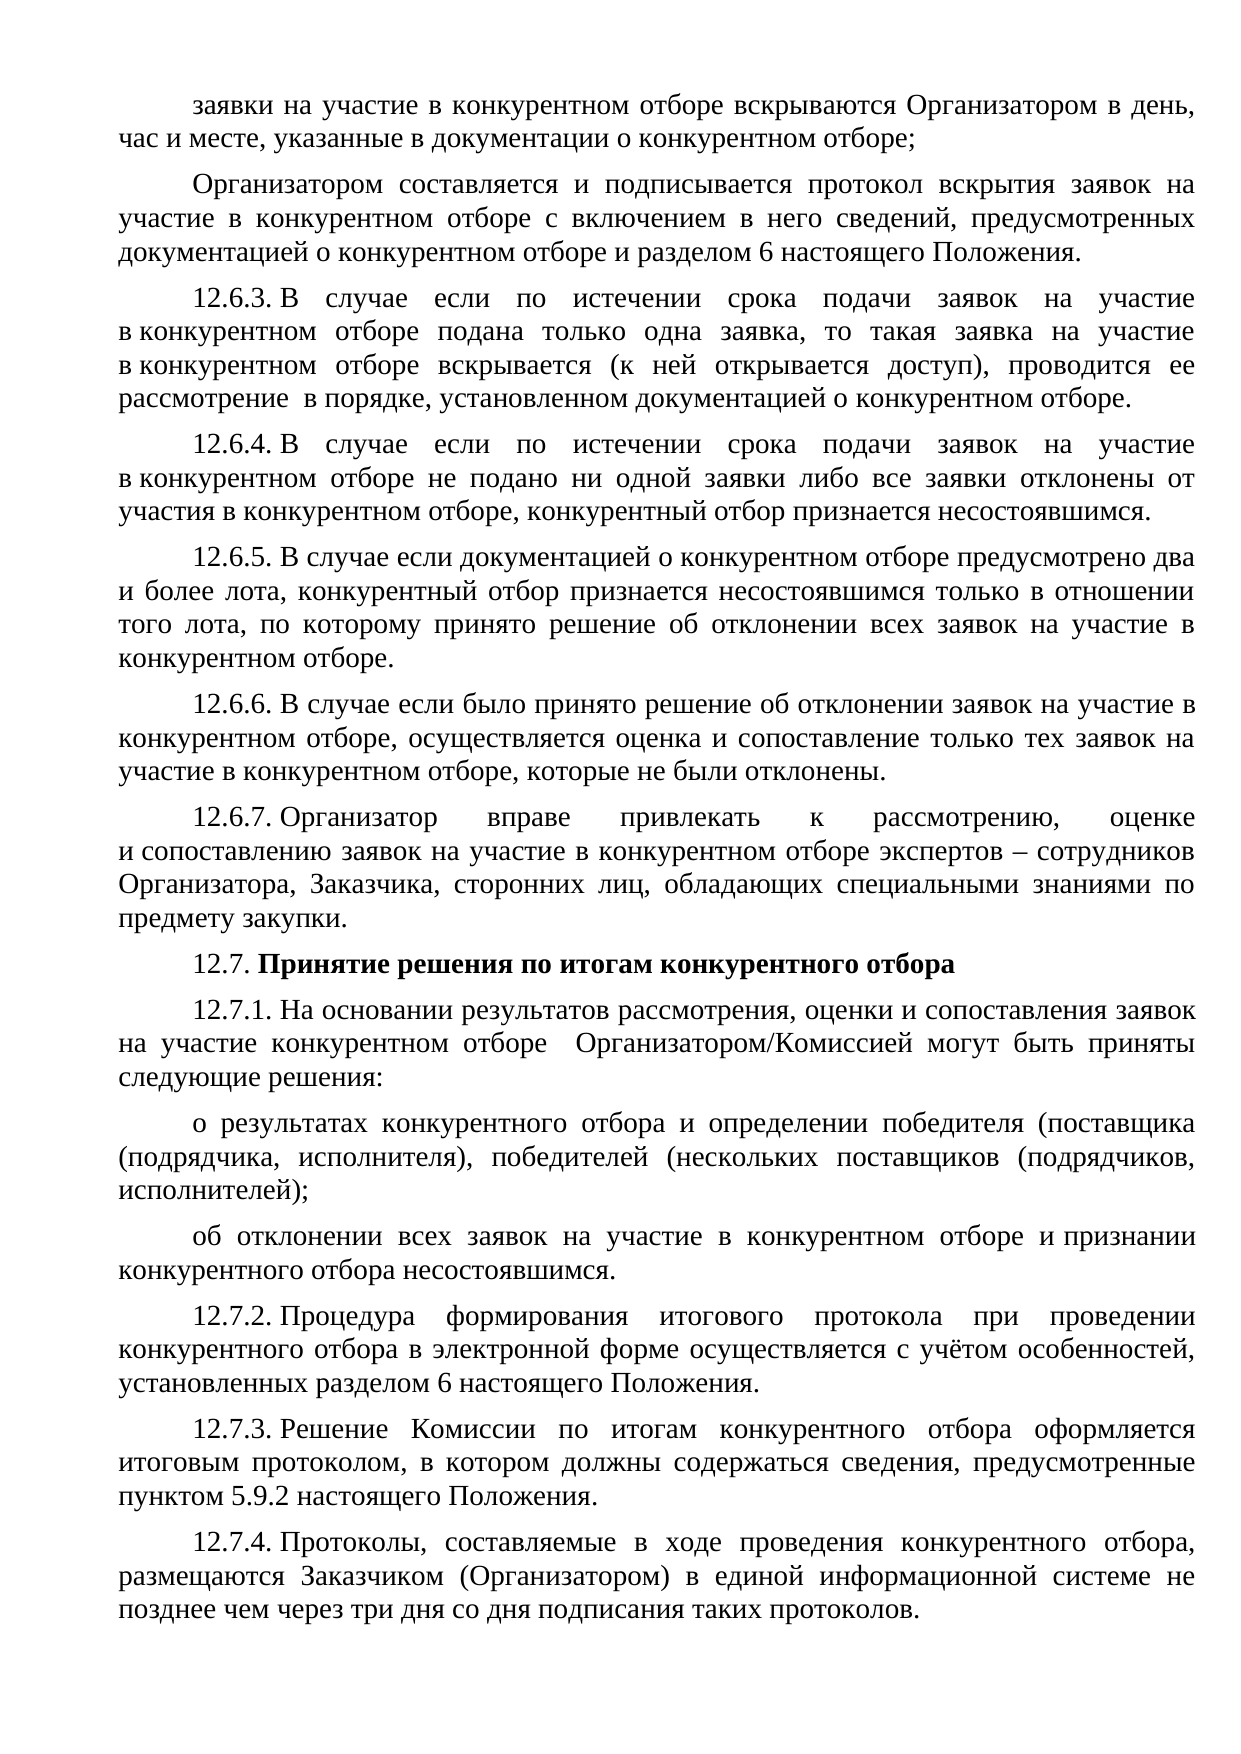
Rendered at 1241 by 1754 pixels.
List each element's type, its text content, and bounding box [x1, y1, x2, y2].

list На основании результатов рассмотрения, оценки и сопоставления заявок на участие конкурентном отборе Организатором/Комиссией могут быть приняты следующие решения: [118, 992, 1196, 1093]
list В случае если по истечении срока подачи заявок на участие в конкурентном отборе не подано ни одной заявки либо все заявки отклонены от участия в конкурентном отборе, конкурентный отбор признается несостоявшимся. [118, 426, 1196, 527]
text о результатах конкурентного отбора и определении победителя (поставщика (подрядчика, исполнителя), победителей (нескольких поставщиков (подрядчиков, исполнителей); [118, 1105, 1196, 1206]
list Решение Комиссии по итогам конкурентного отбора оформляется итоговым протоколом, в котором должны содержаться сведения, предусмотренные пунктом 5.9.2 настоящего Положения. [118, 1411, 1196, 1512]
list заявки на участие в конкурентном отборе вскрываются Организатором в день, час и месте, указанные в документации о конкурентном отборе; [118, 87, 1196, 154]
list В случае если по истечении срока подачи заявок на участие в конкурентном отборе подана только одна заявка, то такая заявка на участие в конкурентном отборе вскрывается (к ней открывается доступ), проводится ее рассмотрение в порядке, установленном документацией о конкурентном отборе. [118, 280, 1196, 414]
list Организатор вправе привлекать к рассмотрению, оценке и сопоставлению заявок на участие в конкурентном отборе экспертов – сотрудников Организатора, Заказчика, сторонних лиц, обладающих специальными знаниями по предмету закупки. [118, 799, 1196, 933]
list Процедура формирования итогового протокола при проведении конкурентного отбора в электронной форме осуществляется с учётом особенностей, установленных разделом 6 настоящего Положения. [118, 1298, 1196, 1398]
list В случае если документацией о конкурентном отборе предусмотрено два и более лота, конкурентный отбор признается несостоявшимся только в отношении того лота, по которому принято решение об отклонении всех заявок на участие в конкурентном отборе. [118, 539, 1196, 674]
list Организатором составляется и подписывается протокол вскрытия заявок на участие в конкурентном отборе с включением в него сведений, предусмотренных документацией о конкурентном отборе и разделом 6 настоящего Положения. [118, 167, 1196, 267]
subtitle Принятие решения по итогам конкурентного отбора [118, 946, 1196, 979]
list Протоколы, составляемые в ходе проведения конкурентного отбора, размещаются Заказчиком (Организатором) в единой информационной системе не позднее чем через три дня со дня подписания таких протоколов. [118, 1524, 1196, 1625]
text об отклонении всех заявок на участие в конкурентном отборе и признании конкурентного отбора несостоявшимся. [118, 1218, 1196, 1285]
list В случае если было принято решение об отклонении заявок на участие в конкурентном отборе, осуществляется оценка и сопоставление только тех заявок на участие в конкурентном отборе, которые не были отклонены. [118, 686, 1196, 787]
